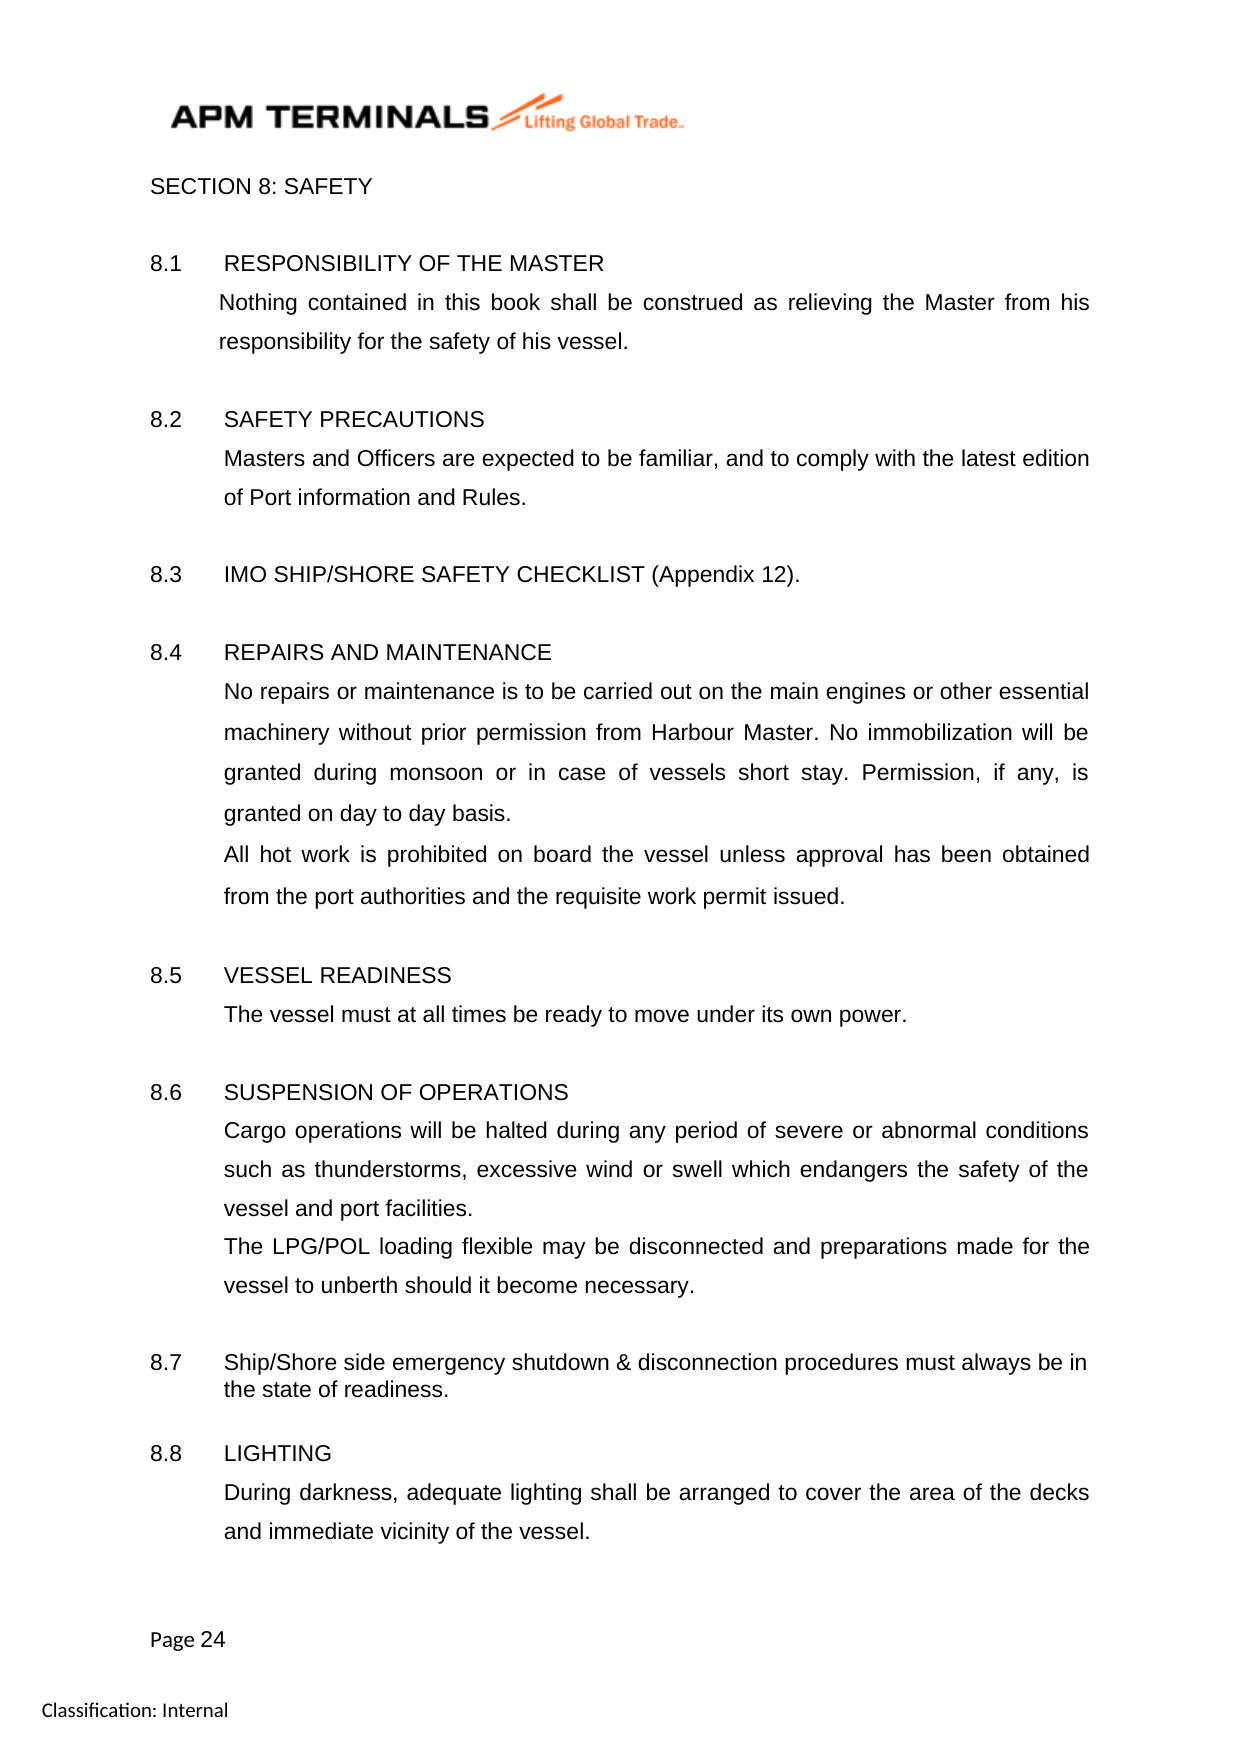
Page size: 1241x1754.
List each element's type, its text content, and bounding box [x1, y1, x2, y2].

list LIGHTING [150, 1440, 1109, 1467]
list IMO SHIP/SHORE SAFETY CHECKLIST (Appendix 12). [150, 561, 1109, 587]
list Ship/Shore side emergency shutdown & disconnection procedures must always be in the state of readiness. [150, 1349, 1091, 1402]
text Masters and Officers are expected to be familiar, and to comply with the latest edition of Port information and Rules. [224, 444, 1091, 510]
list REPAIRS AND MAINTENANCE [150, 639, 1109, 665]
list SAFETY PRECAUTIONS [150, 406, 1109, 432]
picture [170, 92, 685, 133]
list RESPONSIBILITY OF THE MASTER [150, 250, 1109, 277]
text The vessel must at all times be ready to move under its own power. [224, 1001, 1109, 1027]
text SECTION 8: SAFETY [150, 173, 1109, 199]
text All hot work is prohibited on board the vessel unless approval has been obtained from the port authorities and the requisite work permit issued. [224, 841, 1091, 909]
text The LPG/POL loading flexible may be disconnected and preparations made for the vessel to unberth should it become necessary. [224, 1233, 1091, 1299]
text Cargo operations will be halted during any period of severe or abnormal conditions such as thunderstorms, excessive wind or swell which endangers the safety of the vessel and port facilities. [224, 1117, 1090, 1221]
text No repairs or maintenance is to be carried out on the main engines or other essential machinery without prior permission from Harbour Master. No immobilization will be granted during monsoon or in case of vessels short stay. Permission, if any, is granted on day to day basis. [224, 678, 1090, 826]
list SUSPENSION OF OPERATIONS [150, 1078, 1109, 1105]
list VESSEL READINESS [150, 962, 1109, 988]
text During darkness, adequate lighting shall be arranged to cover the area of the decks and immediate vicinity of the vessel. [224, 1479, 1091, 1544]
text Nothing contained in this book shall be construed as relieving the Master from his responsibility for the safety of his vessel. [219, 289, 1090, 354]
